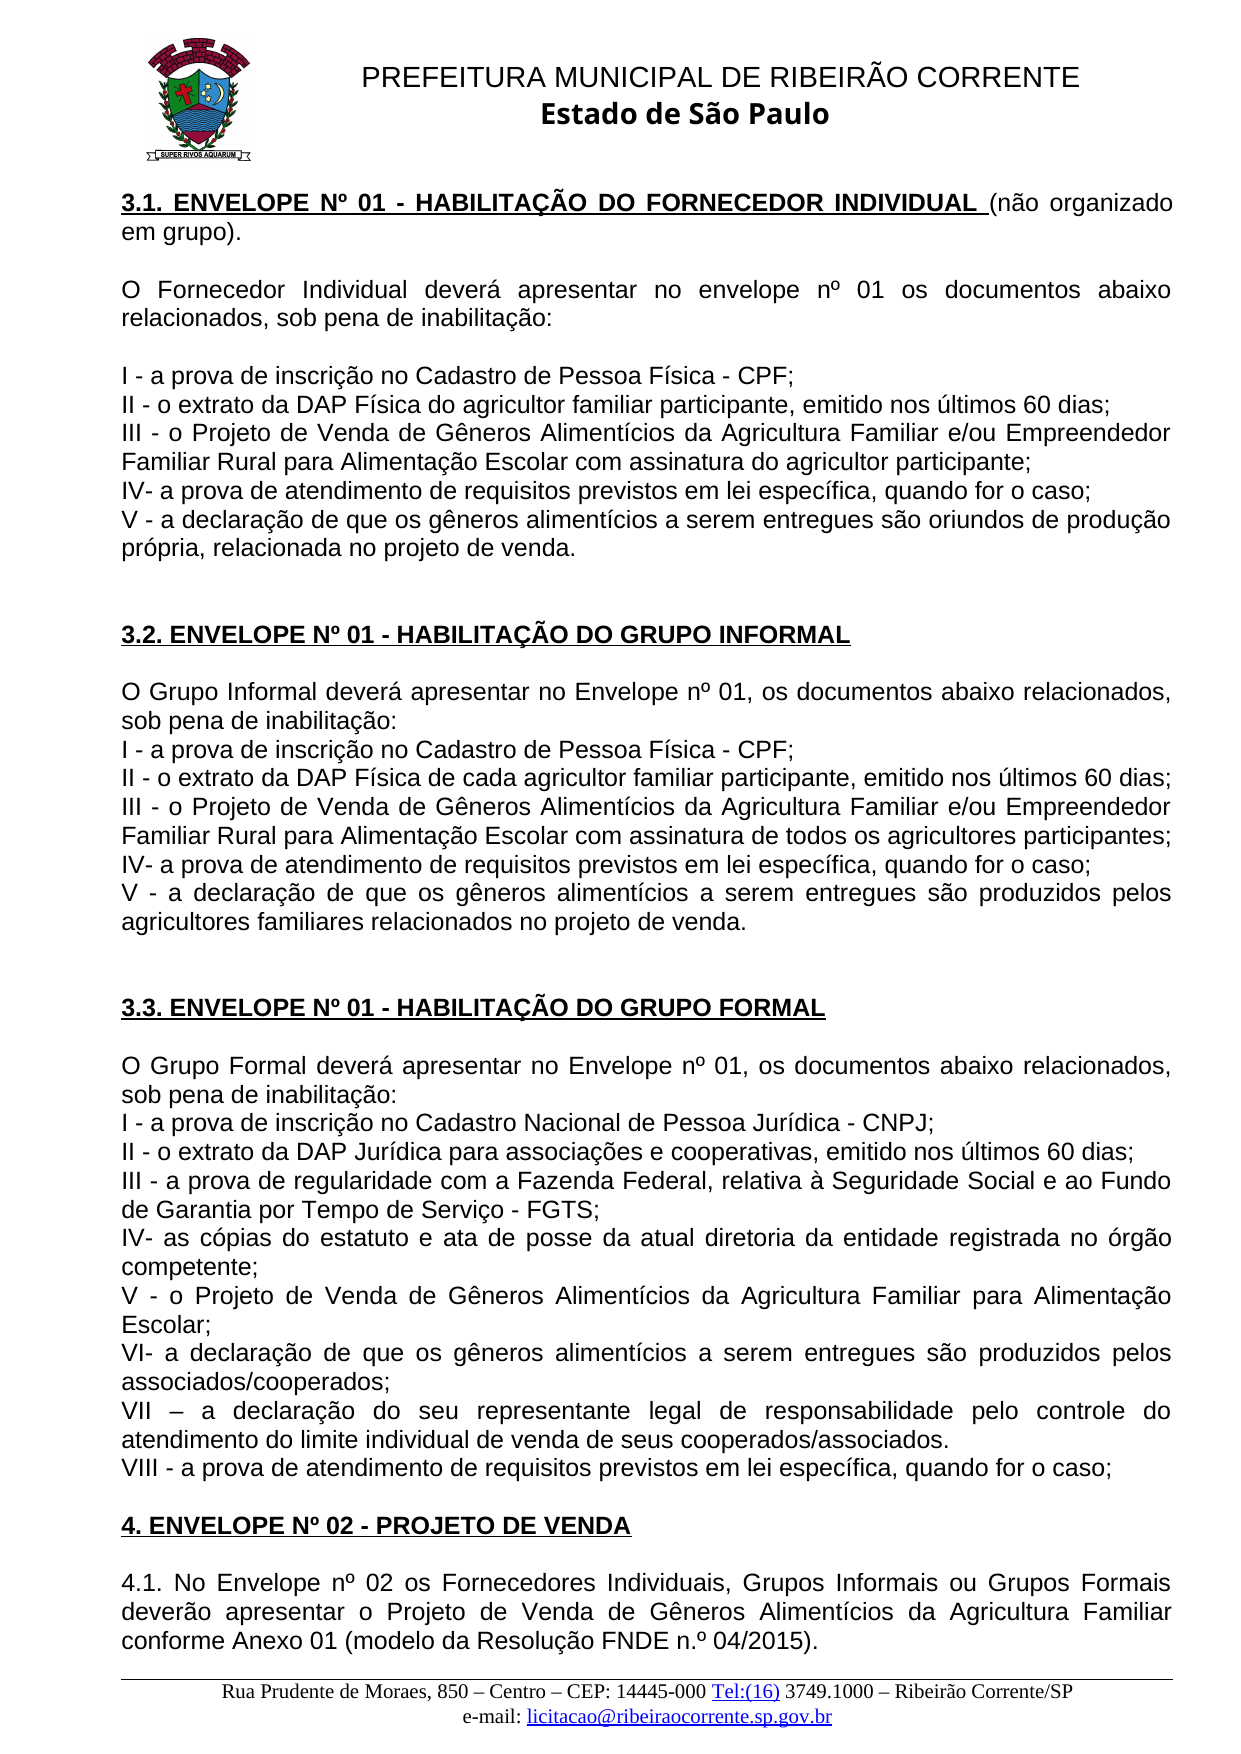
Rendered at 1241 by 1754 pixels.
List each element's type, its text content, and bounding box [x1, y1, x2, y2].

text IV- a prova de atendimento de requisitos previstos em lei específica, quando for o caso; [121, 476, 1173, 505]
text III - o Projeto de Venda de Gêneros Alimentícios da Agricultura Familiar e/ou Empreendedor Familiar Rural para Alimentação Escolar com assinatura do agricultor participante; [121, 418, 1173, 476]
text O Grupo Formal deverá apresentar no Envelope nº 01, os documentos abaixo relacionados, sob pena de inabilitação: [121, 1051, 1173, 1108]
text IV- as cópias do estatuto e ata de posse da atual diretoria da entidade registrada no órgão competente; [121, 1223, 1173, 1281]
text 4.1. No Envelope nº 02 os Fornecedores Individuais, Grupos Informais ou Grupos Formais deverão apresentar o Projeto de Venda de Gêneros Alimentícios da Agricultura Familiar conforme Anexo 01 (modelo da Resolução FNDE n.º 04/2015). [121, 1568, 1173, 1655]
text VI- a declaração de que os gêneros alimentícios a serem entregues são produzidos pelos associados/cooperados; [121, 1338, 1173, 1396]
text VII – a declaração do seu representante legal de responsabilidade pelo controle do atendimento do limite individual de venda de seus cooperados/associados. [121, 1396, 1173, 1453]
text I - a prova de inscrição no Cadastro de Pessoa Física - CPF; [121, 735, 1173, 763]
text I - a prova de inscrição no Cadastro Nacional de Pessoa Jurídica - CNPJ; [121, 1108, 1173, 1137]
text IV- a prova de atendimento de requisitos previstos em lei específica, quando for o caso; [121, 850, 1173, 878]
text V - a declaração de que os gêneros alimentícios a serem entregues são produzidos pelos agricultores familiares relacionados no projeto de venda. [121, 878, 1173, 936]
text 3.3. ENVELOPE Nº 01 - HABILITAÇÃO DO GRUPO FORMAL [121, 993, 1173, 1022]
text I - a prova de inscrição no Cadastro de Pessoa Física - CPF; [121, 361, 1173, 390]
text 3.2. ENVELOPE Nº 01 - HABILITAÇÃO DO GRUPO INFORMAL [121, 620, 1173, 648]
text II - o extrato da DAP Física de cada agricultor familiar participante, emitido nos últimos 60 dias; [121, 763, 1173, 792]
picture [146, 38, 251, 161]
text II - o extrato da DAP Jurídica para associações e cooperativas, emitido nos últimos 60 dias; [121, 1137, 1173, 1166]
text VIII - a prova de atendimento de requisitos previstos em lei específica, quando for o caso; [121, 1453, 1173, 1482]
text III - a prova de regularidade com a Fazenda Federal, relativa à Seguridade Social e ao Fundo de Garantia por Tempo de Serviço - FGTS; [121, 1166, 1173, 1223]
text V - a declaração de que os gêneros alimentícios a serem entregues são oriundos de produção própria, relacionada no projeto de venda. [121, 505, 1173, 562]
text 3.1. ENVELOPE Nº 01 - HABILITAÇÃO DO FORNECEDOR INDIVIDUAL (não organizado em grupo). [121, 188, 1173, 246]
text III - o Projeto de Venda de Gêneros Alimentícios da Agricultura Familiar e/ou Empreendedor Familiar Rural para Alimentação Escolar com assinatura de todos os agricultores participantes; [121, 792, 1173, 850]
text O Fornecedor Individual deverá apresentar no envelope nº 01 os documentos abaixo relacionados, sob pena de inabilitação: [121, 275, 1173, 332]
text II - o extrato da DAP Física do agricultor familiar participante, emitido nos últimos 60 dias; [121, 390, 1173, 418]
text O Grupo Informal deverá apresentar no Envelope nº 01, os documentos abaixo relacionados, sob pena de inabilitação: [121, 677, 1173, 735]
text V - o Projeto de Venda de Gêneros Alimentícios da Agricultura Familiar para Alimentação Escolar; [121, 1281, 1173, 1338]
text 4. ENVELOPE Nº 02 - PROJETO DE VENDA [121, 1511, 1173, 1540]
